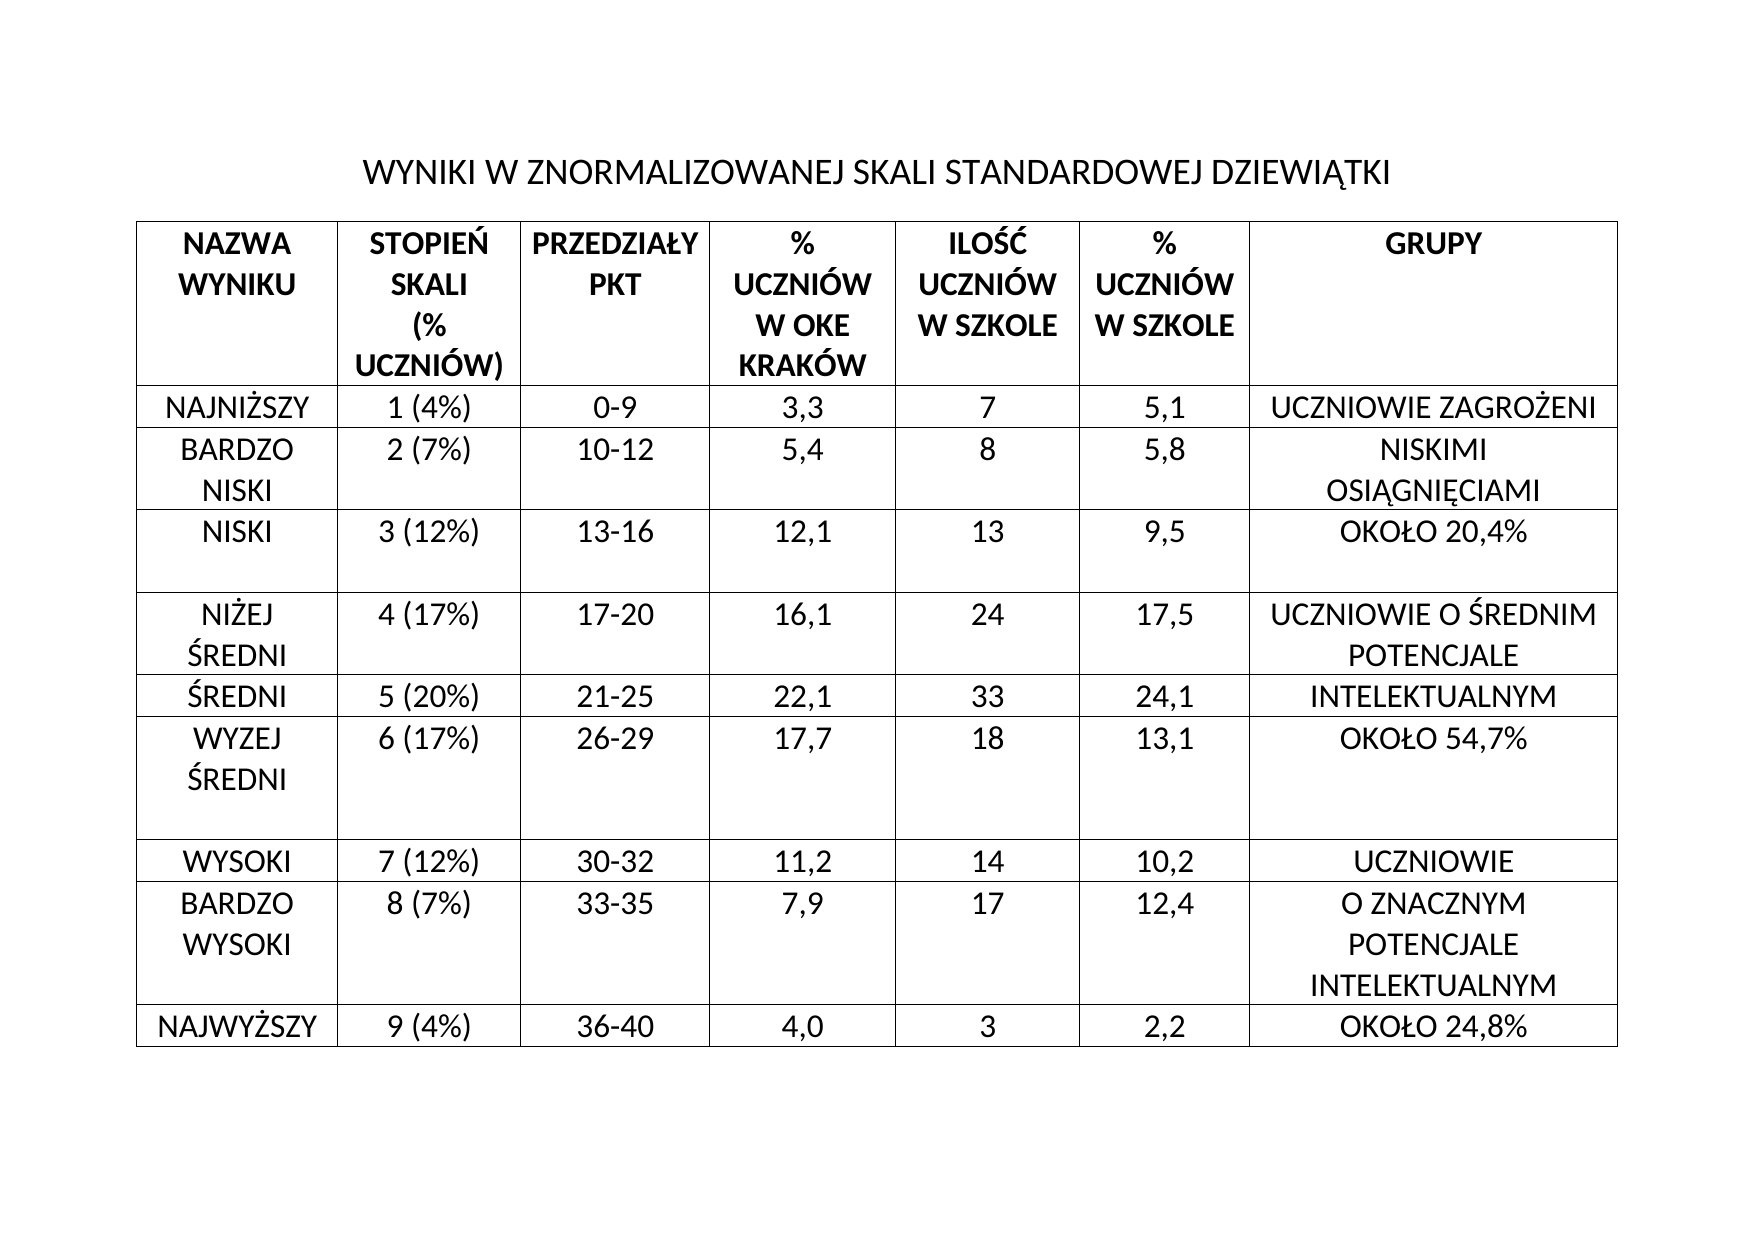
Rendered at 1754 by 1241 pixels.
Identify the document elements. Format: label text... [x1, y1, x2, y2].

table_cell 2 (7%) [338, 428, 520, 509]
table_header PRZEDZIAŁY PKT [521, 222, 709, 385]
table_cell 36-40 [521, 1005, 709, 1046]
table_cell 14 [896, 840, 1079, 881]
table_cell 13,1 [1080, 717, 1249, 839]
table_cell NAJNIŻSZY [137, 386, 337, 427]
table_cell 7 (12%) [338, 840, 520, 881]
table_cell 9,5 [1080, 510, 1249, 592]
table_cell 5,4 [710, 428, 895, 509]
table_cell 17 [896, 882, 1079, 1004]
table_cell 5,8 [1080, 428, 1249, 509]
table_cell 10-12 [521, 428, 709, 509]
table_cell 13-16 [521, 510, 709, 592]
table_cell UCZNIOWIE ZAGROŻENI [1250, 386, 1617, 427]
table_header GRUPY [1250, 222, 1617, 385]
table_header % UCZNIÓW W SZKOLE [1080, 222, 1249, 385]
table_cell 4,0 [710, 1005, 895, 1046]
table_header ILOŚĆ UCZNIÓW W SZKOLE [896, 222, 1079, 385]
table_cell 17-20 [521, 593, 709, 674]
table_cell 8 [896, 428, 1079, 509]
table_cell 7 [896, 386, 1079, 427]
table_cell 33 [896, 675, 1079, 716]
table_cell 17,5 [1080, 593, 1249, 674]
table_cell 3,3 [710, 386, 895, 427]
table_cell 2,2 [1080, 1005, 1249, 1046]
table_cell 17,7 [710, 717, 895, 839]
table_cell 7,9 [710, 882, 895, 1004]
table_cell 1 (4%) [338, 386, 520, 427]
table_cell 4 (17%) [338, 593, 520, 674]
table_cell ŚREDNI [137, 675, 337, 716]
table_cell O ZNACZNYM POTENCJALE INTELEKTUALNYM [1250, 882, 1617, 1004]
table_cell NISKIMI OSIĄGNIĘCIAMI [1250, 428, 1617, 509]
table_cell BARDZO NISKI [137, 428, 337, 509]
table_cell WYSOKI [137, 840, 337, 881]
table_header STOPIEŃ SKALI (% UCZNIÓW) [338, 222, 520, 385]
table_cell OKOŁO 24,8% [1250, 1005, 1617, 1046]
table_cell 12,1 [710, 510, 895, 592]
table_cell 16,1 [710, 593, 895, 674]
table_cell OKOŁO 20,4% [1250, 510, 1617, 592]
table_cell INTELEKTUALNYM [1250, 675, 1617, 716]
table_cell 12,4 [1080, 882, 1249, 1004]
table_cell 5,1 [1080, 386, 1249, 427]
table_header % UCZNIÓW W OKE KRAKÓW [710, 222, 895, 385]
table_cell NIŻEJ ŚREDNI [137, 593, 337, 674]
table_cell 3 [896, 1005, 1079, 1046]
table_cell UCZNIOWIE O ŚREDNIM POTENCJALE [1250, 593, 1617, 674]
table_cell 0-9 [521, 386, 709, 427]
table_cell 24 [896, 593, 1079, 674]
table_cell 24,1 [1080, 675, 1249, 716]
table_cell 6 (17%) [338, 717, 520, 839]
table_cell NISKI [137, 510, 337, 592]
table_cell 26-29 [521, 717, 709, 839]
table_cell 33-35 [521, 882, 709, 1004]
table_cell 18 [896, 717, 1079, 839]
table_cell 30-32 [521, 840, 709, 881]
table_cell 13 [896, 510, 1079, 592]
table_cell 21-25 [521, 675, 709, 716]
text WYNIKI W ZNORMALIZOWANEJ SKALI STANDARDOWEJ DZIEWIĄTKI [148, 148, 1606, 193]
table_cell 5 (20%) [338, 675, 520, 716]
table_cell UCZNIOWIE [1250, 840, 1617, 881]
table_cell NAJWYŻSZY [137, 1005, 337, 1046]
table_cell 3 (12%) [338, 510, 520, 592]
table_cell 8 (7%) [338, 882, 520, 1004]
table_cell OKOŁO 54,7% [1250, 717, 1617, 839]
table_cell BARDZO WYSOKI [137, 882, 337, 1004]
table_cell 10,2 [1080, 840, 1249, 881]
table_cell 22,1 [710, 675, 895, 716]
table_cell 9 (4%) [338, 1005, 520, 1046]
table_cell WYZEJ ŚREDNI [137, 717, 337, 839]
table_header NAZWA WYNIKU [137, 222, 337, 385]
table_cell 11,2 [710, 840, 895, 881]
